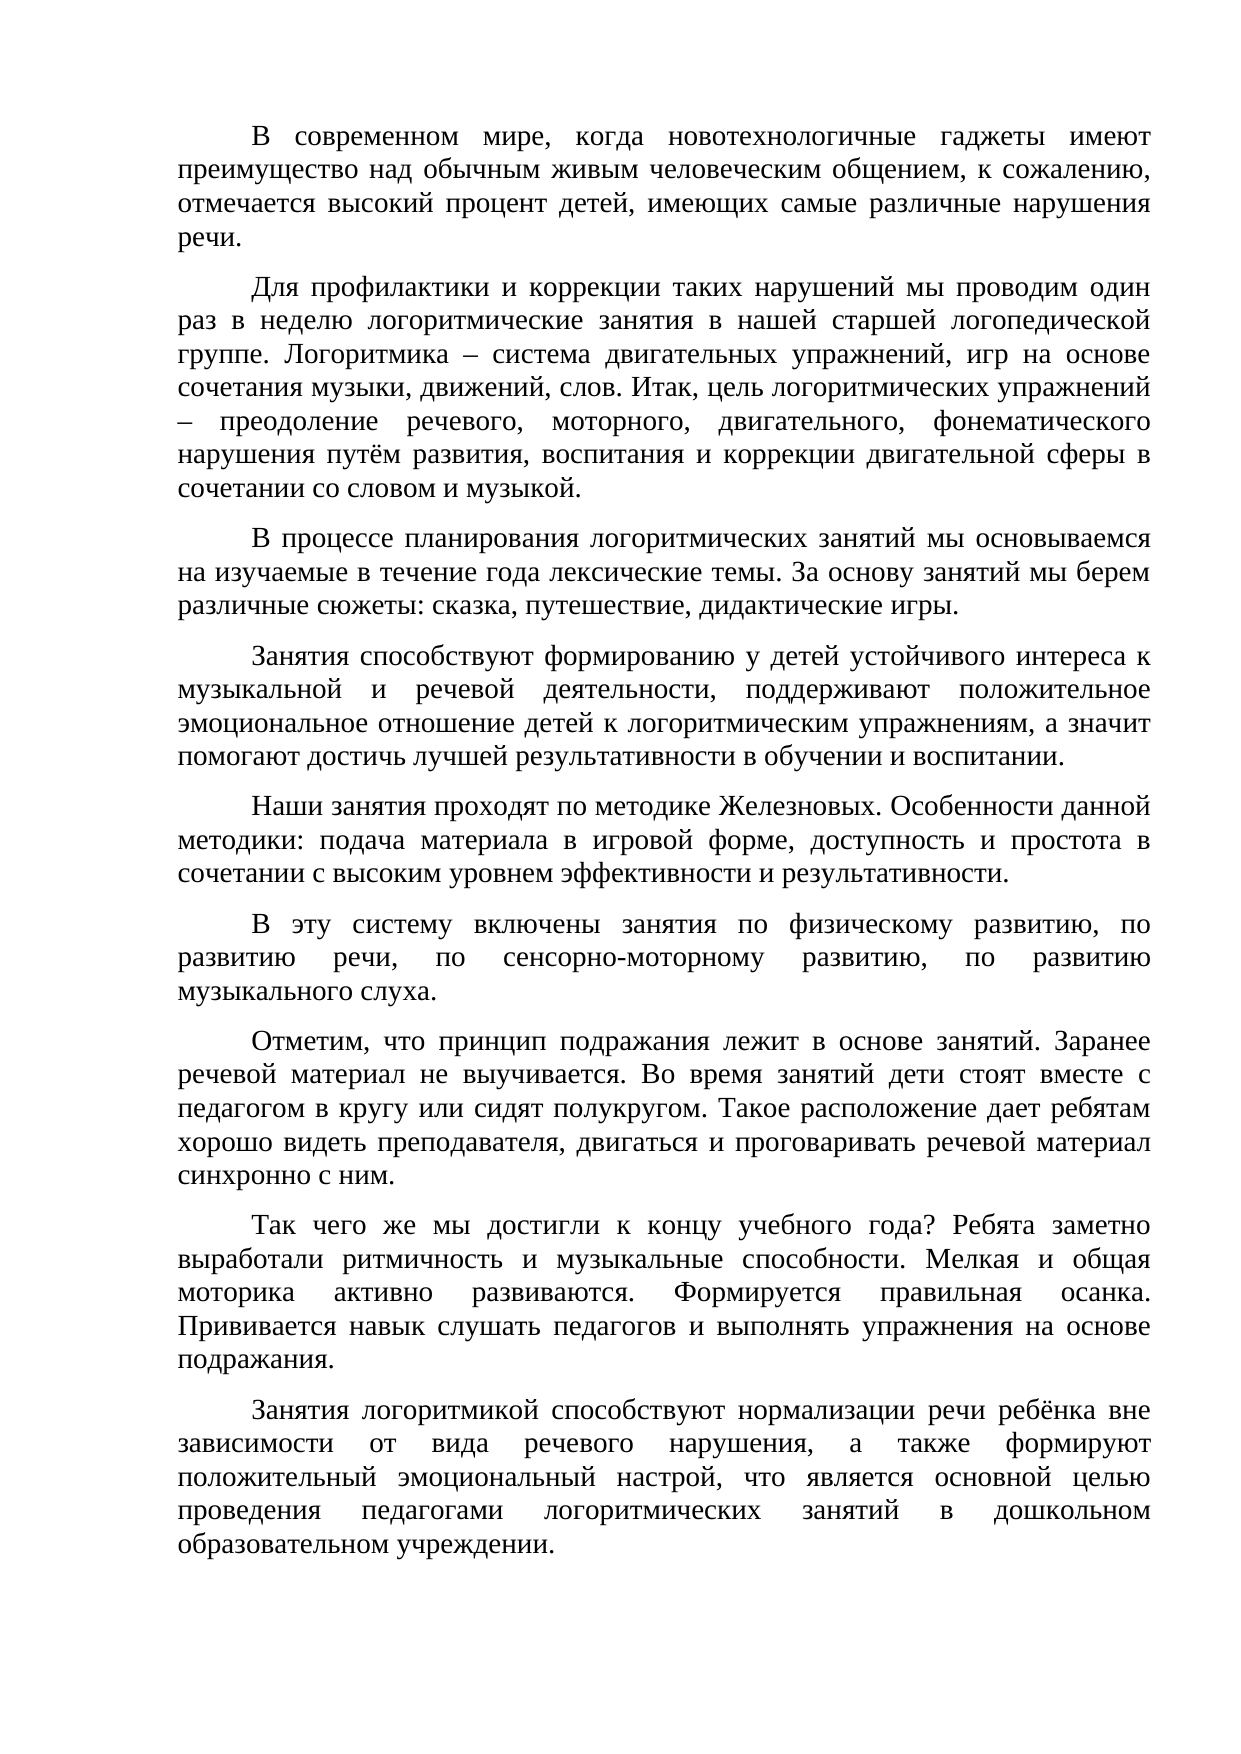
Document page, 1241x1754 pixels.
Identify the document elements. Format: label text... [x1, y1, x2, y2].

text В процессе планирования логоритмических занятий мы основываемся на изучаемые в течение года лексические темы. За основу занятий мы берем различные сюжеты: сказка, путешествие, дидактические игры. [177, 520, 1152, 621]
text В современном мире, когда новотехнологичные гаджеты имеют преимущество над обычным живым человеческим общением, к сожалению, отмечается высокий процент детей, имеющих самые различные нарушения речи. [177, 118, 1152, 252]
text Для профилактики и коррекции таких нарушений мы проводим один раз в неделю логоритмические занятия в нашей старшей логопедической группе. Логоритмика – система двигательных упражнений, игр на основе сочетания музыки, движений, слов. Итак, цель логоритмических упражнений – преодоление речевого, моторного, двигательного, фонематического нарушения путём развития, воспитания и коррекции двигательной сферы в сочетании со словом и музыкой. [177, 269, 1152, 504]
text Отметим, что принцип подражания лежит в основе занятий. Заранее речевой материал не выучивается. Во время занятий дети стоят вместе с педагогом в кругу или сидят полукругом. Такое расположение дает ребятам хорошо видеть преподавателя, двигаться и проговаривать речевой материал синхронно с ним. [177, 1023, 1152, 1191]
text Наши занятия проходят по методике Железновых. Особенности данной методики: подача материала в игровой форме, доступность и простота в сочетании с высоким уровнем эффективности и результативности. [177, 788, 1152, 889]
text В эту систему включены занятия по физическому развитию, по развитию речи, по сенсорно-моторному развитию, по развитию музыкального слуха. [177, 906, 1152, 1006]
text Занятия логоритмикой способствуют нормализации речи ребёнка вне зависимости от вида речевого нарушения, а также формируют положительный эмоциональный настрой, что является основной целью проведения педагогами логоритмических занятий в дошкольном образовательном учреждении. [177, 1392, 1152, 1559]
text Занятия способствуют формированию у детей устойчивого интереса к музыкальной и речевой деятельности, поддерживают положительное эмоциональное отношение детей к логоритмическим упражнениям, а значит помогают достичь лучшей результативности в обучении и воспитании. [177, 638, 1152, 772]
text Так чего же мы достигли к концу учебного года? Ребята заметно выработали ритмичность и музыкальные способности. Мелкая и общая моторика активно развиваются. Формируется правильная осанка. Прививается навык слушать педагогов и выполнять упражнения на основе подражания. [177, 1207, 1152, 1375]
